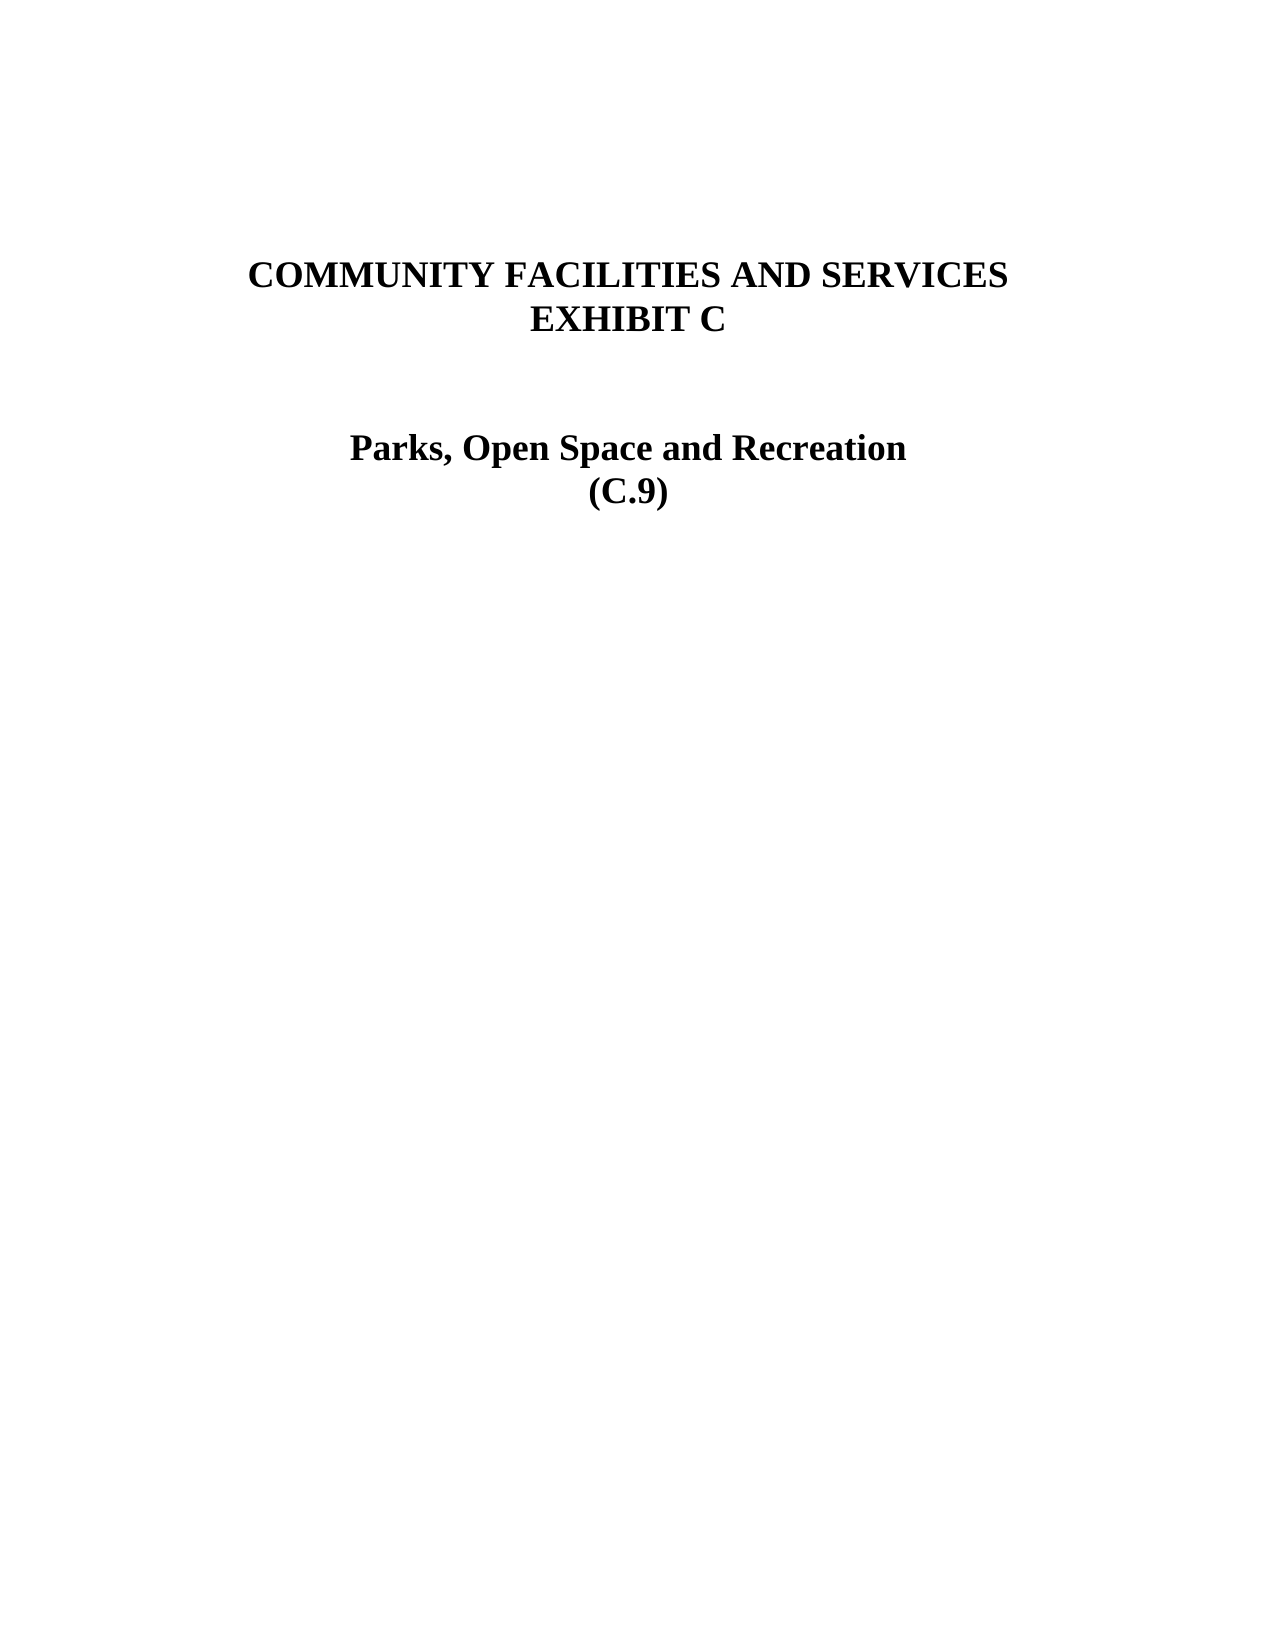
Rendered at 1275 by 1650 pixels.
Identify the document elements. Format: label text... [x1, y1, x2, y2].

text (C.9) [94, 468, 1162, 512]
text Parks, Open Space and Recreation [94, 425, 1162, 468]
text COMMUNITY FACILITIES AND SERVICES [94, 253, 1162, 296]
text EXHIBIT C [94, 296, 1162, 339]
